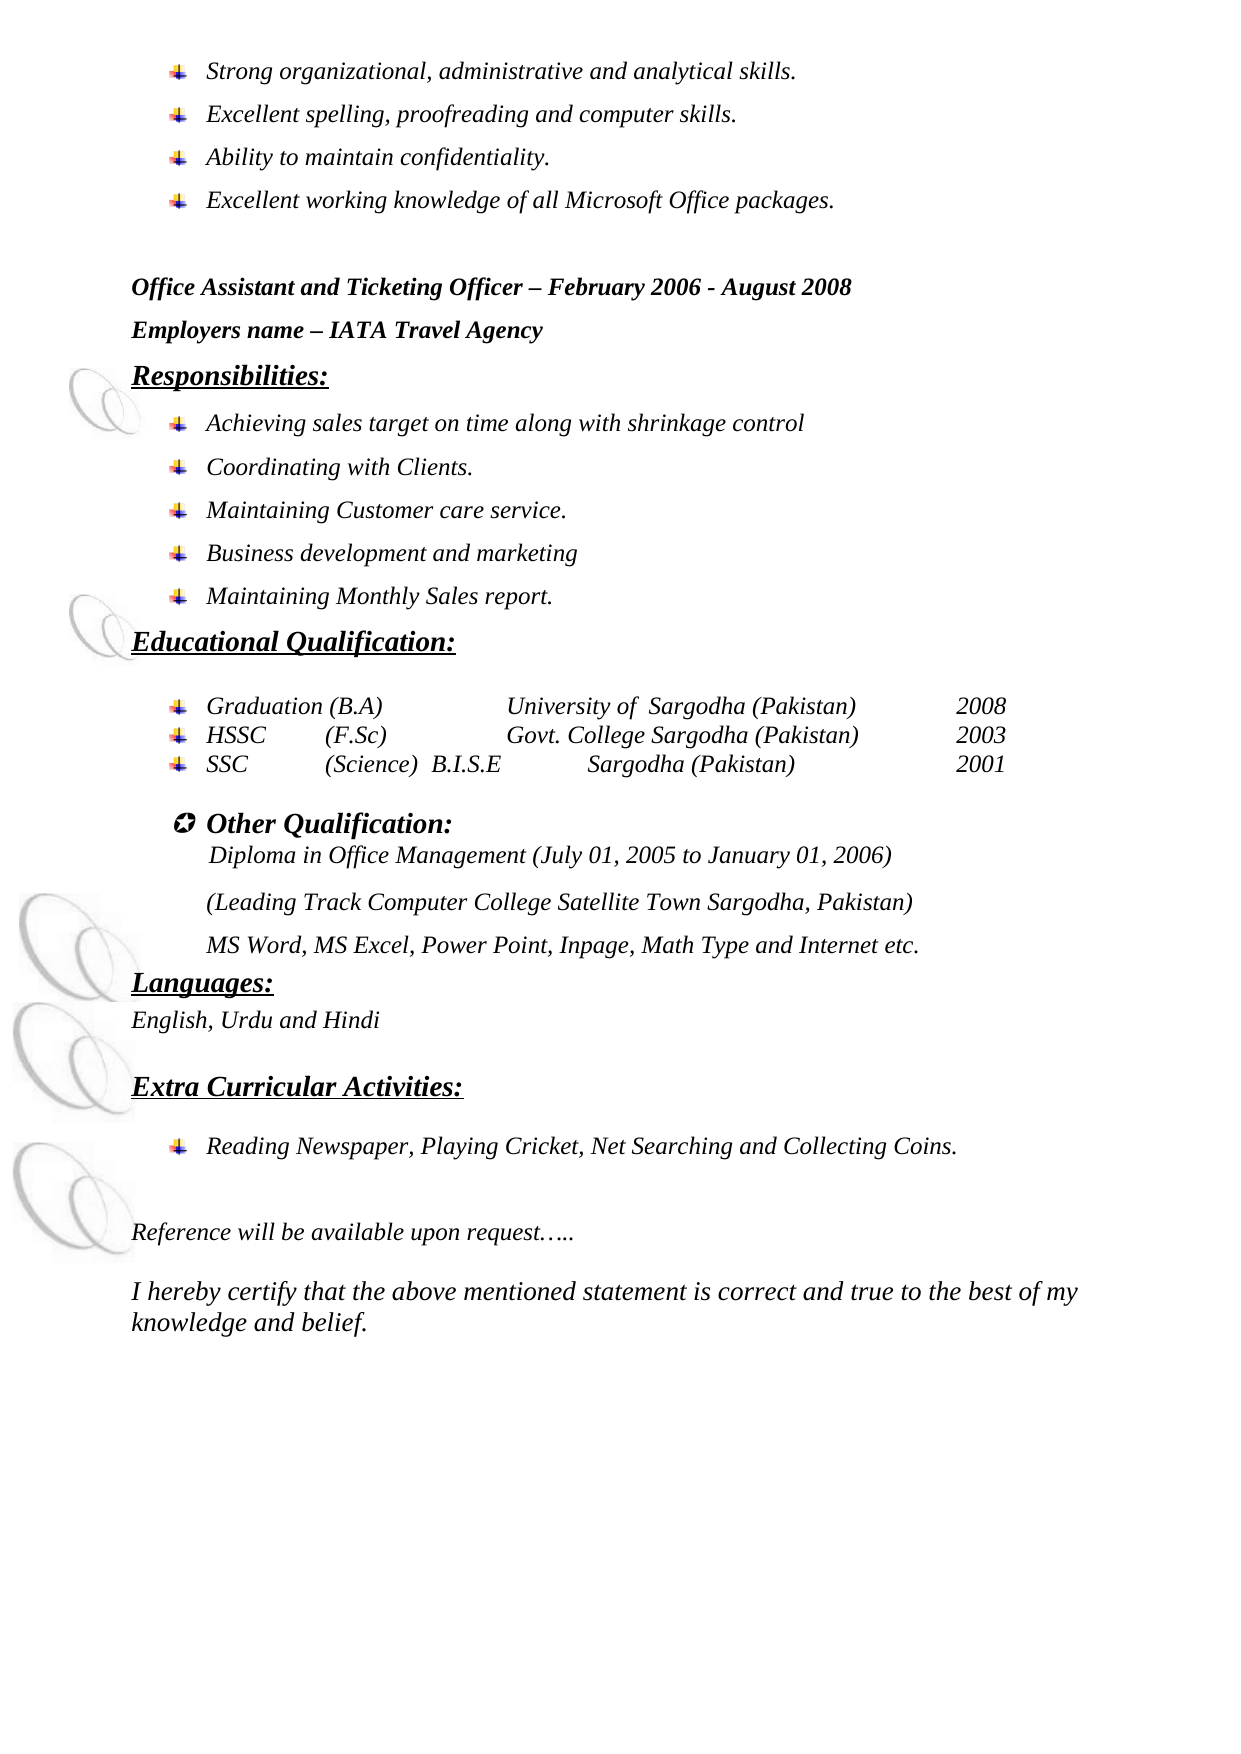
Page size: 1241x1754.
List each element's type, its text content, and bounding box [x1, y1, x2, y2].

list Ability to maintain confidentiality. [169, 142, 1190, 171]
picture [169, 544, 187, 562]
list Excellent working knowledge of all Microsoft Office packages. [169, 186, 1190, 214]
list Reading Newspaper, Playing Cricket, Net Searching and Collecting Coins. [169, 1131, 1190, 1160]
list Maintaining Customer care service. [169, 495, 1190, 523]
list HSSC (F.Sc) Govt. College Sargodha (Pakistan) 2003 [169, 720, 1190, 749]
picture [169, 755, 187, 772]
picture [169, 458, 187, 475]
list Achieving sales target on time along with shrinkage control [169, 408, 1190, 437]
text Educational Qualification: [131, 624, 1190, 658]
picture [169, 149, 187, 166]
list Graduation (B.A) University of Sargodha (Pakistan) 2008 [169, 691, 1190, 720]
picture [169, 192, 187, 209]
text Languages: [131, 965, 1190, 999]
picture [169, 587, 187, 605]
list Other Qualification: [169, 806, 1190, 840]
list Strong organizational, administrative and analytical skills. [169, 56, 1190, 85]
text MS Word, MS Excel, Power Point, Inpage, Math Type and Internet etc. [206, 930, 1190, 959]
list Business development and marketing [169, 538, 1190, 567]
list Maintaining Monthly Sales report. [169, 581, 1190, 610]
list SSC (Science) B.I.S.E Sargodha (Pakistan) 2001 [169, 749, 1190, 777]
picture [169, 415, 187, 432]
picture [169, 63, 187, 80]
picture [169, 501, 187, 519]
text I hereby certify that the above mentioned statement is correct and true to the best of my knowledge and belief. [131, 1275, 1190, 1337]
list Coordinating with Clients. [169, 452, 1190, 480]
picture [169, 106, 187, 123]
text Reference will be available upon request….. [131, 1217, 1190, 1246]
text Extra Curricular Activities: [131, 1069, 1190, 1102]
text Responsibilities: [131, 358, 1190, 392]
text Diploma in Office Management (July 01, 2005 to January 01, 2006) [131, 840, 1190, 868]
picture [169, 726, 187, 744]
list Excellent spelling, proofreading and computer skills. [169, 99, 1190, 128]
text Office Assistant and Ticketing Officer – February 2006 - August 2008 Employers name – IATA Travel Agency [131, 272, 1190, 344]
picture [169, 1137, 187, 1155]
picture [169, 698, 187, 715]
text English, Urdu and Hindi [131, 1005, 1190, 1034]
text (Leading Track Computer College Satellite Town Sargodha, Pakistan) [131, 887, 1190, 916]
